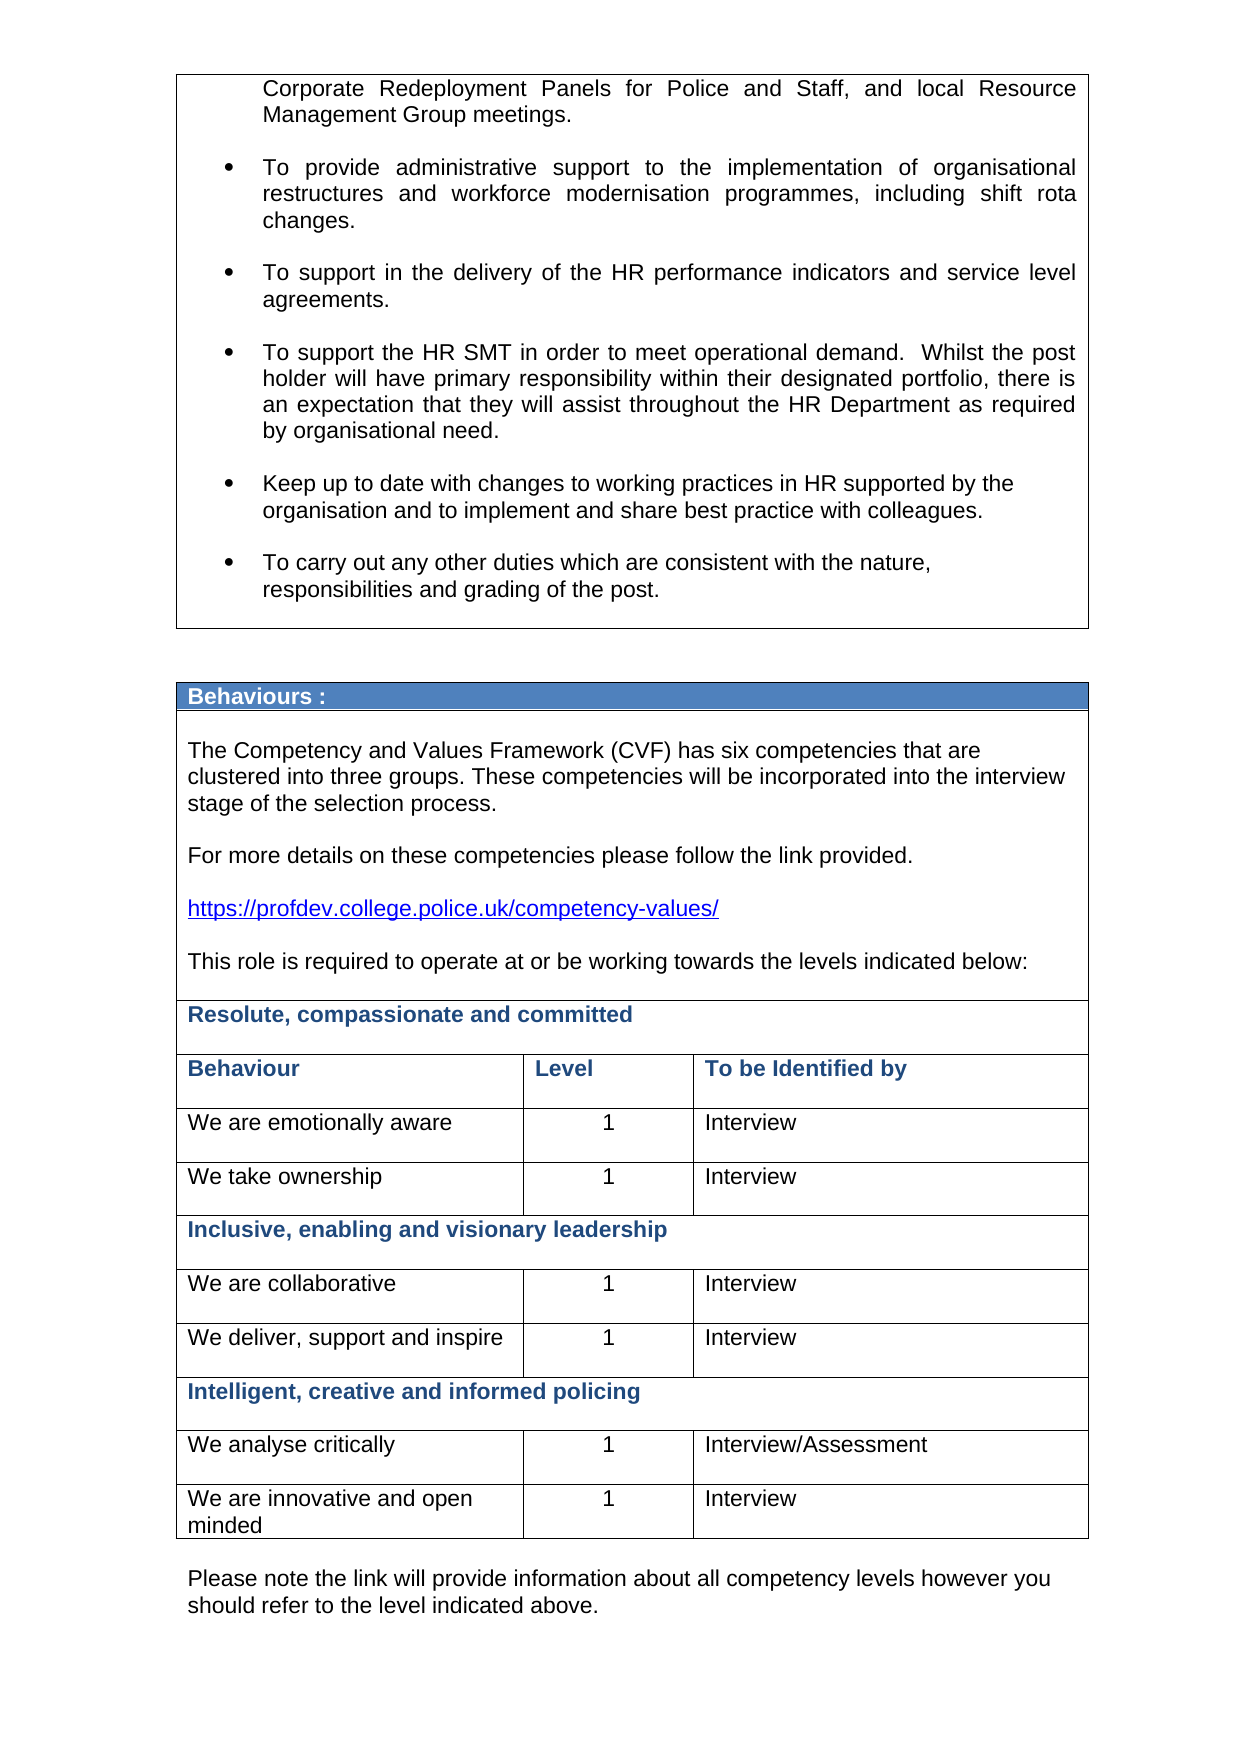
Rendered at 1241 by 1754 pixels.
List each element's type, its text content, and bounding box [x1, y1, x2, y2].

table_cell Interview [694, 1485, 1088, 1538]
table_cell 1 [524, 1109, 693, 1162]
table_cell To be Identified by [694, 1055, 1088, 1108]
table_cell 1 [524, 1431, 693, 1484]
table_cell Interview/Assessment [694, 1431, 1088, 1484]
table_cell The Competency and Values Framework (CVF) has six competencies that are clustered into three groups. These competencies will be incorporated into the interview stage of the selection process. For more details on these competencies please follow the link provided. https://profdev.college.police.uk/competency-values/ This role is required to operate at or be working towards the levels indicated below: [177, 711, 1088, 1000]
table_cell Level [524, 1055, 693, 1108]
table_cell Interview [694, 1270, 1088, 1323]
table_cell We deliver, support and inspire [177, 1324, 523, 1377]
table_cell 1 [524, 1324, 693, 1377]
table_cell Interview [694, 1163, 1088, 1215]
table_cell We are collaborative [177, 1270, 523, 1323]
table_cell Resolute, compassionate and committed [177, 1001, 1088, 1054]
table_cell We are innovative and open minded [177, 1485, 523, 1538]
table_cell 1 [524, 1485, 693, 1538]
table_cell Interview [694, 1324, 1088, 1377]
table_cell Interview [694, 1109, 1088, 1162]
table_cell We analyse critically [177, 1431, 523, 1484]
table_cell We are emotionally aware [177, 1109, 523, 1162]
table_cell We take ownership [177, 1163, 523, 1215]
table_cell Behaviour [177, 1055, 523, 1108]
table_cell Intelligent, creative and informed policing [177, 1378, 1088, 1430]
table_header Behaviours : [177, 683, 1088, 709]
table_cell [177, 75, 1088, 628]
table_cell Inclusive, enabling and visionary leadership [177, 1216, 1088, 1269]
table_cell 1 [524, 1163, 693, 1215]
table_cell 1 [524, 1270, 693, 1323]
text Please note the link will provide information about all competency levels however you should refer to the level indicated above. [187, 1565, 1053, 1618]
